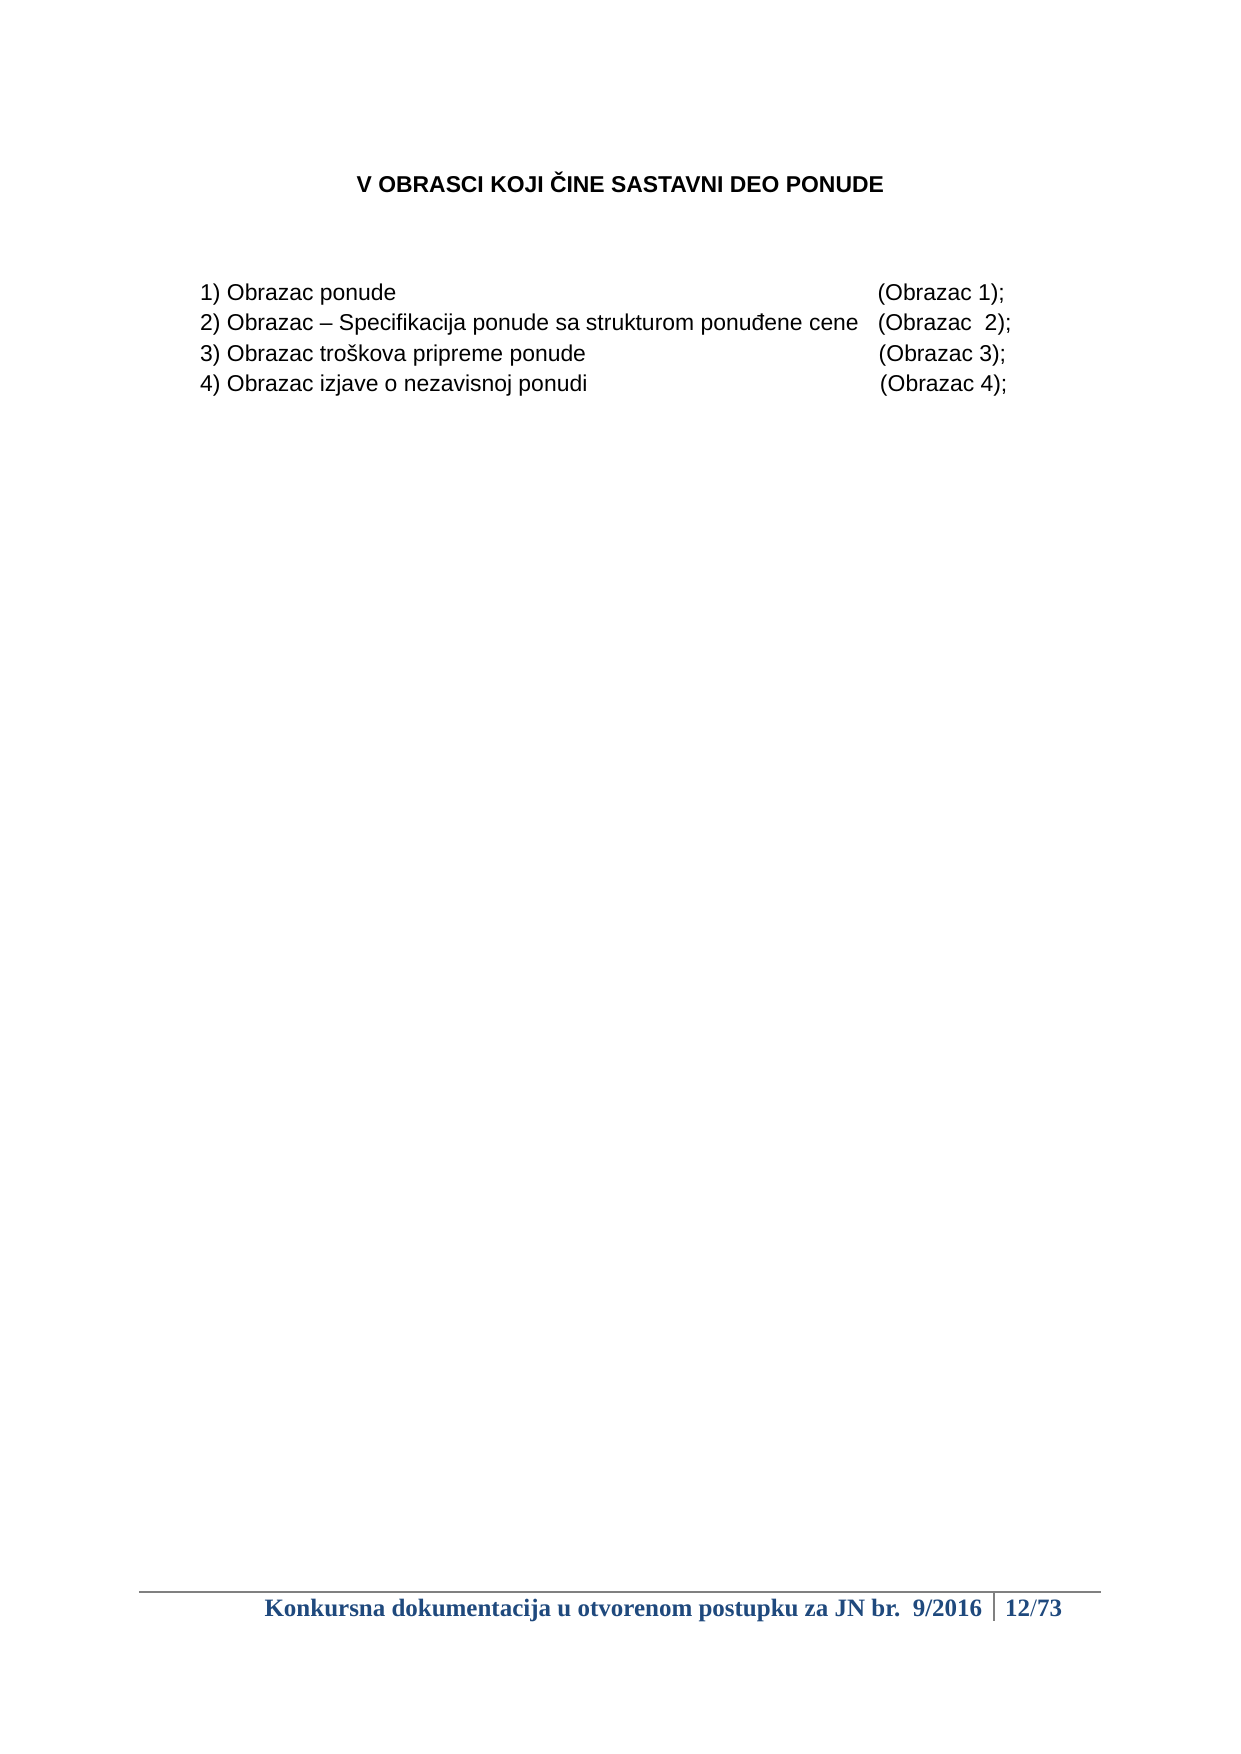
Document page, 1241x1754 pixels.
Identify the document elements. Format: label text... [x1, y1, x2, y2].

text V OBRASCI KOJI ČINE SASTAVNI DEO PONUDE [150, 171, 1090, 197]
text 2) Obrazac – Specifikacija ponude sa strukturom ponuđene cene (Obrazac 2); [150, 309, 1090, 336]
text 3) Obrazac troškova pripreme ponude (Obrazac 3); [150, 339, 1090, 366]
text 4) Obrazac izjave o nezavisnoj ponudi (Obrazac 4); [150, 370, 1090, 396]
text 1) Obrazac ponude (Obrazac 1); [150, 279, 1090, 305]
